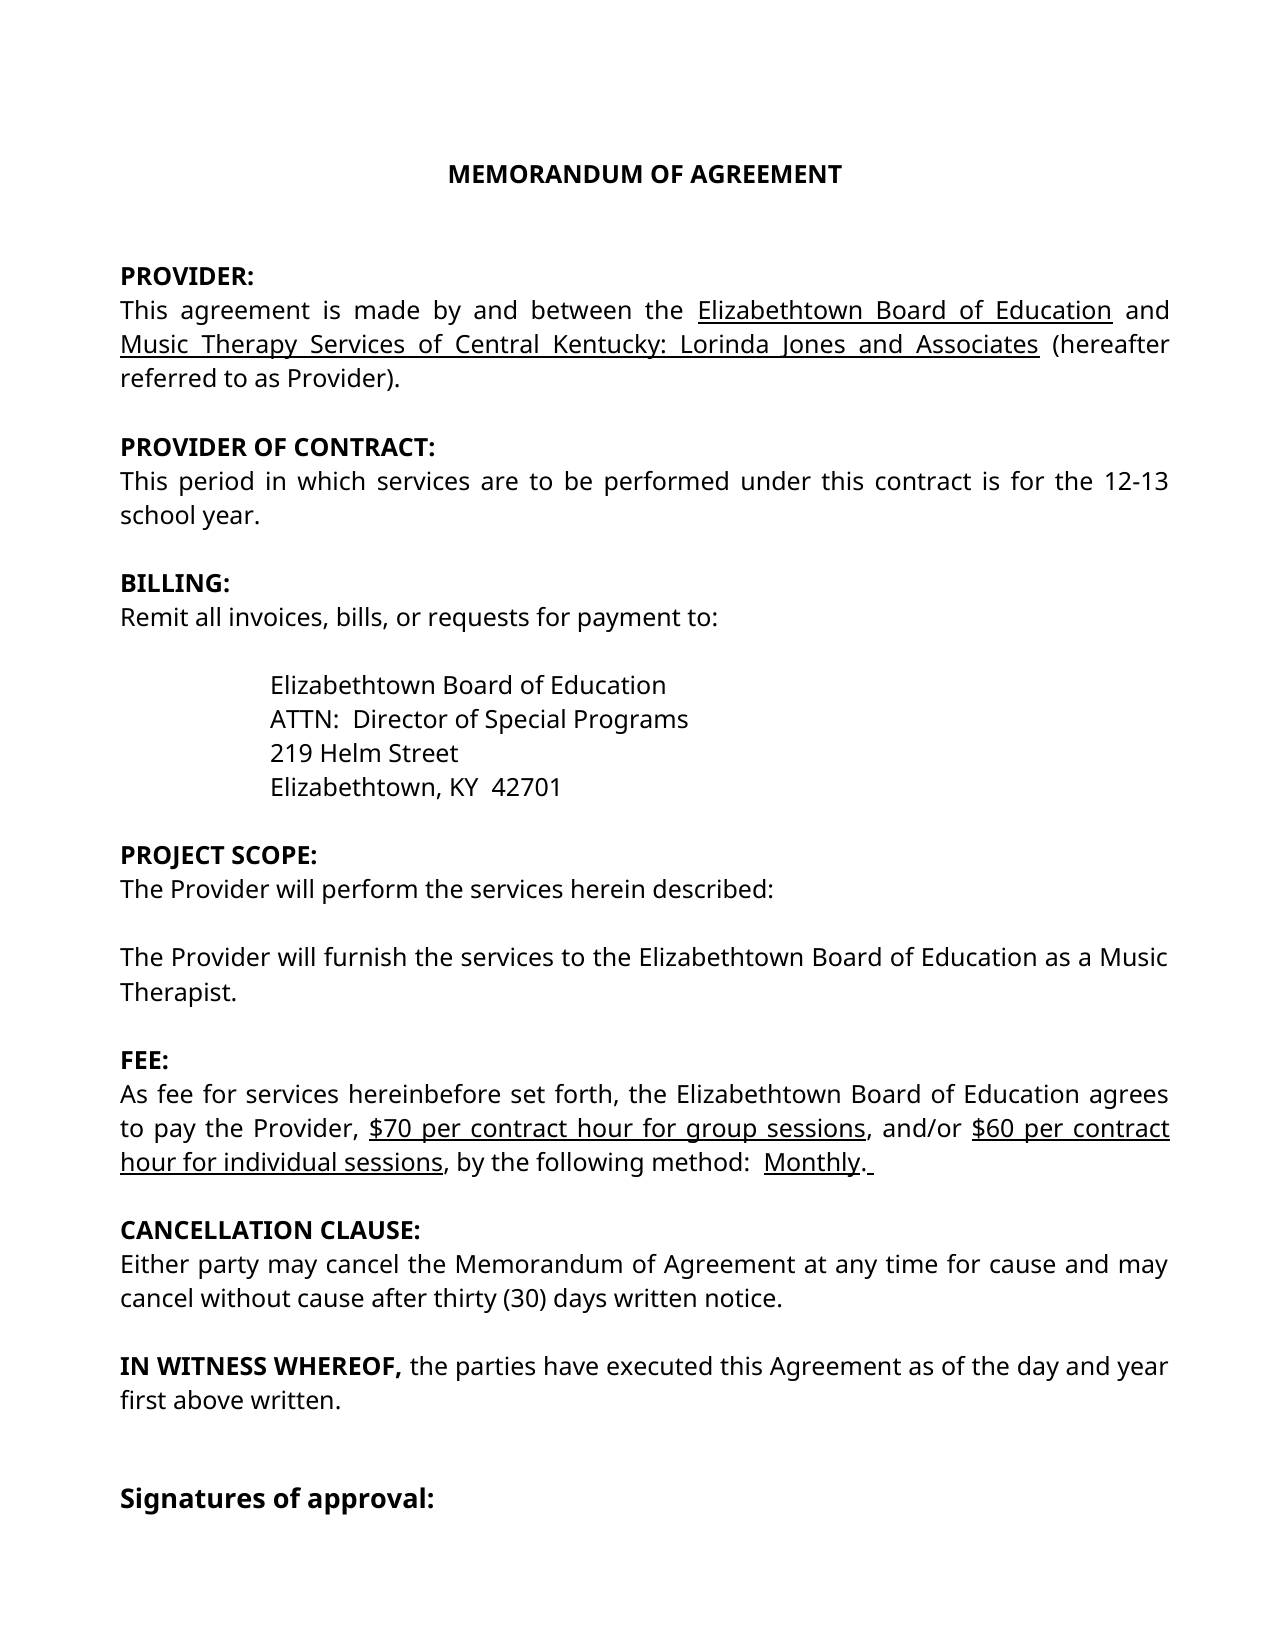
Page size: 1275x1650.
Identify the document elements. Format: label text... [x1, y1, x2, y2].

text BILLING: [120, 565, 1170, 599]
text PROVIDER: [120, 259, 1170, 293]
text The Provider will perform the services herein described: [120, 872, 1170, 906]
text As fee for services hereinbefore set forth, the Elizabethtown Board of Education agrees to pay the Provider, $70 per contract hour for group sessions, and/or $60 per contract hour for individual sessions, by the following method: Monthly. [120, 1076, 1170, 1178]
text 219 Helm Street [120, 736, 1170, 770]
text The Provider will furnish the services to the Elizabethtown Board of Education as a Music Therapist. [120, 940, 1170, 1008]
text Board of Education [120, 668, 1170, 702]
text Remit all invoices, bills, or requests for payment to: [120, 599, 1170, 633]
text PROVIDER OF CONTRACT: [120, 429, 1170, 463]
text This period in which services are to be performed under this contract is for the 12-13 school year. [120, 463, 1170, 531]
text PROJECT SCOPE: [120, 838, 1170, 872]
text Signatures of approval: [120, 1480, 1170, 1517]
text Either party may cancel the Memorandum of Agreement at any time for cause and may cancel without cause after thirty (30) days written notice. [120, 1247, 1170, 1315]
text IN WITNESS WHEREOF, the parties have executed this Agreement as of the day and year first above written. [120, 1349, 1170, 1417]
text FEE: [120, 1042, 1170, 1076]
title MEMORANDUM OF AGREEMENT [120, 157, 1170, 191]
text CANCELLATION CLAUSE: [120, 1213, 1170, 1247]
text This agreement is made by and between the Elizabethtown Board of Education and Music Therapy Services of Central Kentucky: Lorinda Jones and Associates (hereafter referred to as Provider). [120, 293, 1170, 395]
subtitle ATTN: Director of Special Programs [120, 702, 1170, 736]
